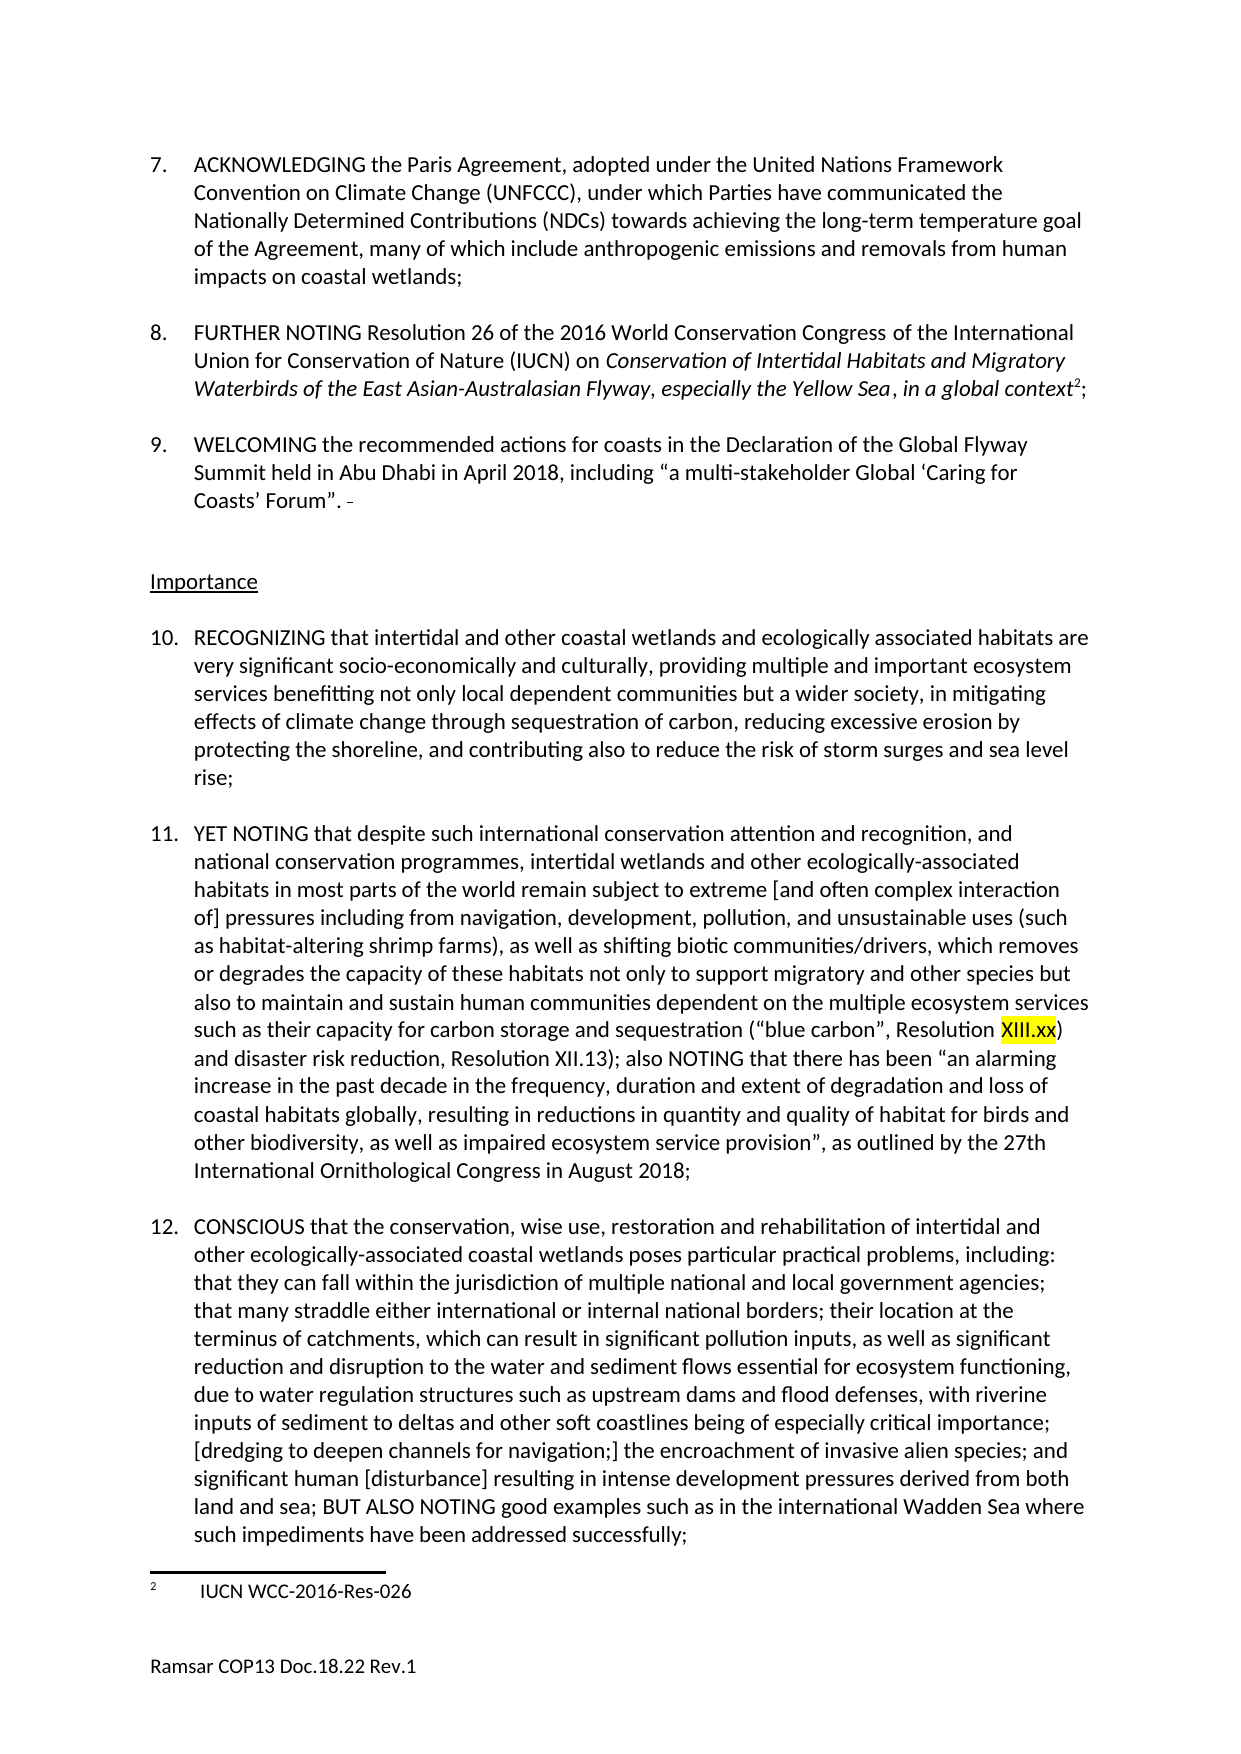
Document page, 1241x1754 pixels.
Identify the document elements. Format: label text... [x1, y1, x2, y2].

text 9. WELCOMING the recommended actions for coasts in the Declaration of the Global Flyway Summit held in Abu Dhabi in April 2018, including “a multi-stakeholder Global ‘Caring for Coasts’ Forum”. [150, 430, 1090, 514]
text 12. CONSCIOUS that the conservation, wise use, restoration and rehabilitation of intertidal and other ecologically-associated coastal wetlands poses particular practical problems, including: that they can fall within the jurisdiction of multiple national and local government agencies; that many straddle either international or internal national borders; their location at the terminus of catchments, which can result in significant pollution inputs, as well as significant reduction and disruption to the water and sediment flows essential for ecosystem functioning, due to water regulation structures such as upstream dams and flood defenses, with riverine inputs of sediment to deltas and other soft coastlines being of especially critical importance; [dredging to deepen channels for navigation;] the encroachment of invasive alien species; and significant human [disturbance] resulting in intense development pressures derived from both land and sea; BUT ALSO NOTING good examples such as in the international Wadden Sea where such impediments have been addressed successfully; [150, 1212, 1090, 1548]
text 8. FURTHER NOTING Resolution 26 of the 2016 World Conservation Congress of the International Union for Conservation of Nature (IUCN) on Conservation of Intertidal Habitats and Migratory Waterbirds of the East Asian-Australasian Flyway, especially the Yellow Sea, in a global context; [150, 318, 1090, 402]
text 7. ACKNOWLEDGING the Paris Agreement, adopted under the United Nations Framework Convention on Climate Change (UNFCCC), under which Parties have communicated the Nationally Determined Contributions (NDCs) towards achieving the long-term temperature goal of the Agreement, many of which include anthropogenic emissions and removals from human impacts on coastal wetlands; [150, 150, 1090, 290]
text 10. RECOGNIZING that intertidal and other coastal wetlands and ecologically associated habitats are very significant socio-economically and culturally, providing multiple and important ecosystem services benefitting not only local dependent communities but a wider society, in mitigating effects of climate change through sequestration of carbon, reducing excessive erosion by protecting the shoreline, and contributing also to reduce the risk of storm surges and sea level rise; [150, 623, 1090, 791]
subtitle Importance [150, 567, 1090, 595]
text 11. YET NOTING that despite such international conservation attention and recognition, and national conservation programmes, intertidal wetlands and other ecologically-associated habitats in most parts of the world remain subject to extreme [and often complex interaction of] pressures including from navigation, development, pollution, and unsustainable uses (such as habitat-altering shrimp farms), as well as shifting biotic communities/drivers, which removes or degrades the capacity of these habitats not only to support migratory and other species but also to maintain and sustain human communities dependent on the multiple ecosystem services such as their capacity for carbon storage and sequestration (“blue carbon”, Resolution XIII.xx) and disaster risk reduction, Resolution XII.13); also NOTING that there has been “an alarming increase in the past decade in the frequency, duration and extent of degradation and loss of coastal habitats globally, resulting in reductions in quantity and quality of habitat for birds and other biodiversity, as well as impaired ecosystem service provision”, as outlined by the 27th International Ornithological Congress in August 2018; [150, 819, 1090, 1184]
